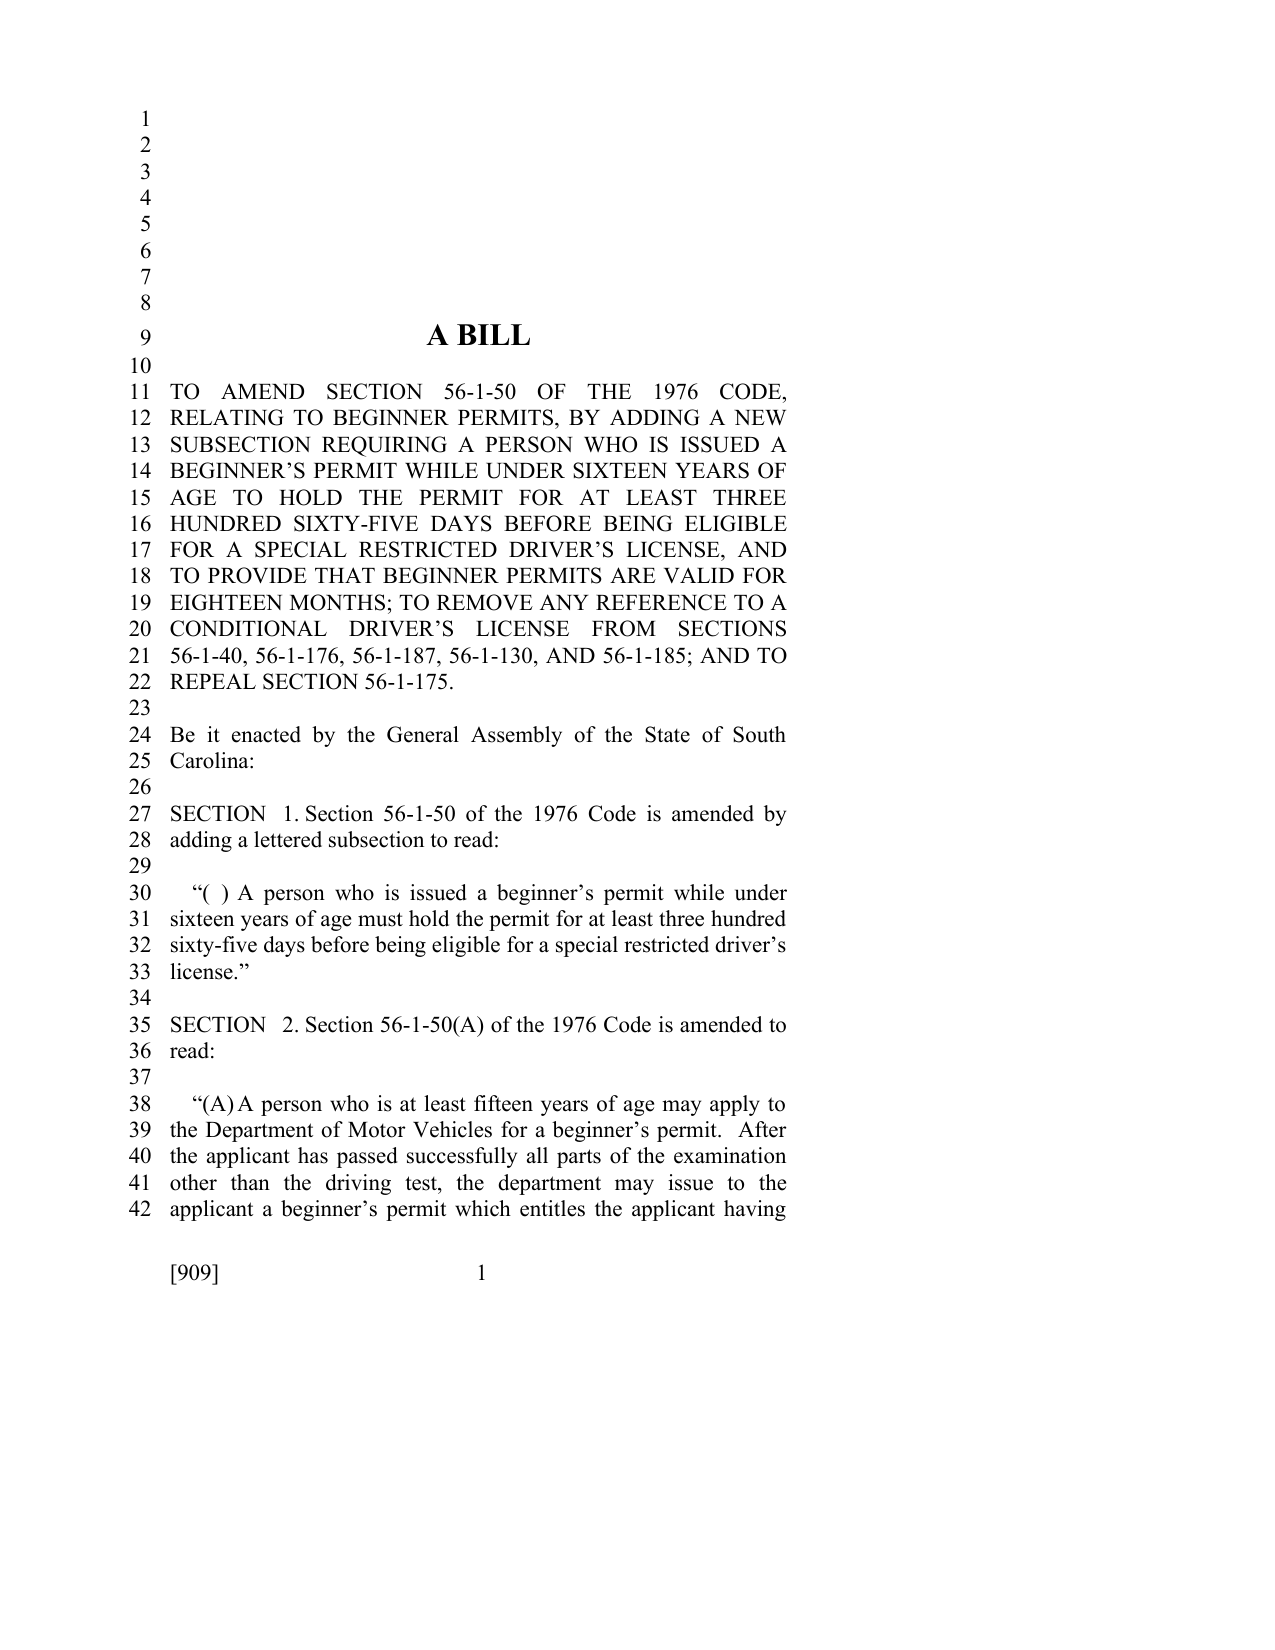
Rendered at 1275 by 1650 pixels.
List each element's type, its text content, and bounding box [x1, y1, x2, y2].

text SECTION 1. Section 56-1-50 of the 1976 Code is amended by adding a lettered subsection to read: [169, 800, 787, 852]
text A BILL [169, 316, 787, 352]
text Be it enacted by the General Assembly of the State of South Carolina: [169, 721, 787, 773]
text TO AMEND SECTION 56-1-50 OF THE 1976 CODE, RELATING TO BEGINNER PERMITS, BY ADDING A NEW SUBSECTION REQUIRING A PERSON WHO IS ISSUED A BEGINNER’S PERMIT WHILE UNDER SIXTEEN YEARS OF AGE TO HOLD THE PERMIT FOR AT LEAST THREE HUNDRED SIXTY-FIVE DAYS BEFORE BEING ELIGIBLE FOR A SPECIAL RESTRICTED DRIVER’S LICENSE, AND TO PROVIDE THAT BEGINNER PERMITS ARE VALID FOR EIGHTEEN MONTHS; TO REMOVE ANY REFERENCE TO A CONDITIONAL DRIVER’S LICENSE FROM SECTIONS 56-1-40, 56-1-176, 56-1-187, 56-1-130, AND 56-1-185; AND TO REPEAL SECTION 56-1-175. [169, 378, 787, 694]
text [169, 1090, 787, 1221]
text “( ) A person who is issued a beginner’s permit while under sixteen years of age must hold the permit for at least three hundred sixty-five days before being eligible for a special restricted driver’s license.” [169, 879, 787, 984]
text SECTION 2. Section 56-1-50(A) of the 1976 Code is amended to read: [169, 1011, 787, 1063]
